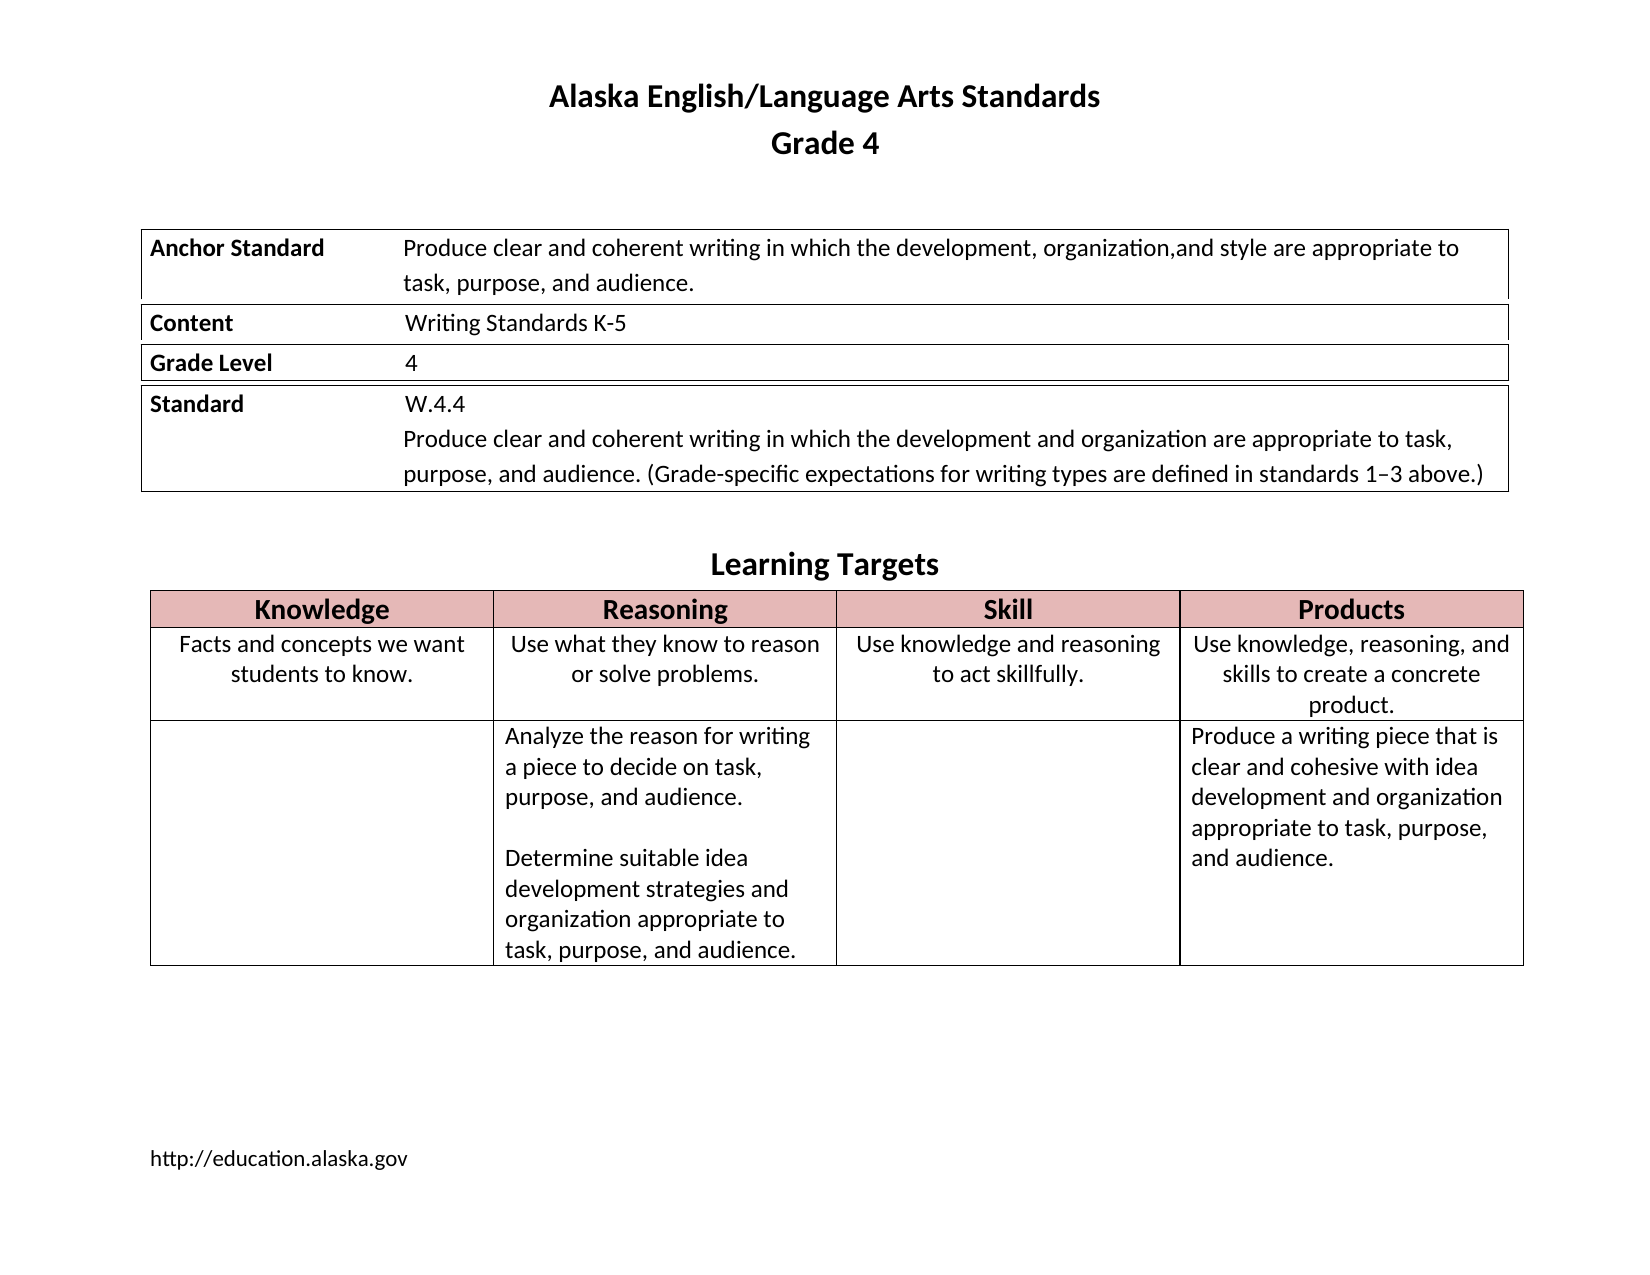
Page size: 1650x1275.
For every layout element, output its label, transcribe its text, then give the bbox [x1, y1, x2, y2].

table_cell Use what they know to reason or solve problems. [494, 628, 836, 719]
text Standard W.4.4 [142, 386, 1508, 419]
text Anchor Standard Produce clear and coherent writing in which the development, organization,and style are appropriate to task, purpose, and audience. [142, 230, 1508, 299]
table_cell Use knowledge and reasoning to act skillfully. [837, 628, 1179, 719]
table_cell [837, 721, 1179, 965]
table_header Products [1181, 591, 1523, 627]
table_cell Produce a writing piece that is clear and cohesive with idea development and organization appropriate to task, purpose, and audience. [1181, 721, 1523, 965]
text Learning Targets [150, 543, 1500, 584]
table_cell Use knowledge, reasoning, and skills to create a concrete product. [1181, 628, 1523, 719]
table_header Reasoning [494, 591, 836, 627]
table_cell [151, 721, 493, 965]
table_cell Facts and concepts we want students to know. [151, 628, 493, 719]
text Content Writing Standards K-5 [142, 305, 1508, 340]
table_cell Analyze the reason for writing a piece to decide on task, purpose, and audience. Determine suitable idea development strategies and organization appropriate to task, purpose, and audience. [494, 721, 836, 965]
table_header Knowledge [151, 591, 493, 627]
table_header Skill [837, 591, 1179, 627]
text Grade Level 4 [142, 345, 1508, 380]
text Produce clear and coherent writing in which the development and organization are appropriate to task, purpose, and audience. (Grade-specific expectations for writing types are defined in standards 1–3 above.) [142, 420, 1508, 491]
